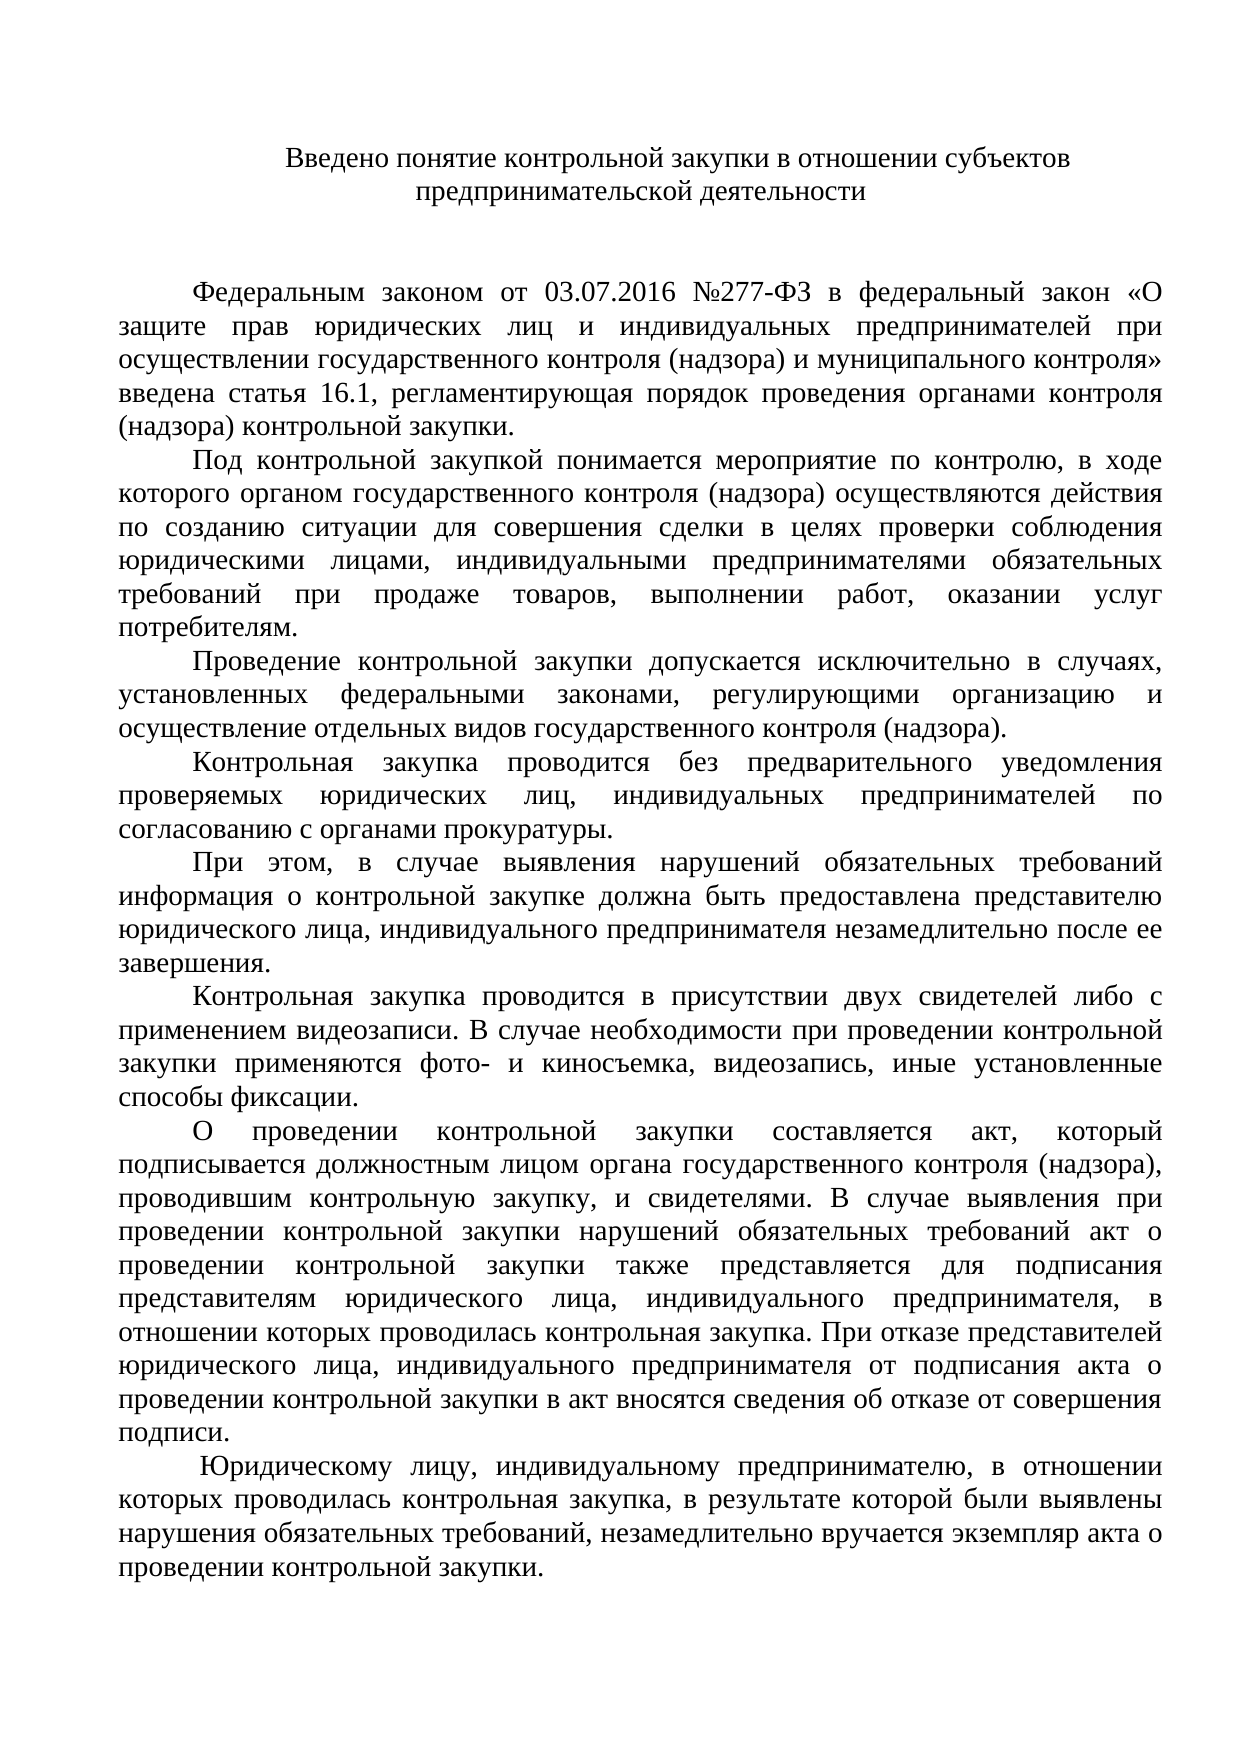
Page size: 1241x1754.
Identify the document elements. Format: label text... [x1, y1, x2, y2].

text Контрольная закупка проводится без предварительного уведомления проверяемых юридических лиц, индивидуальных предпринимателей по согласованию с органами прокуратуры. [118, 744, 1163, 844]
text Введено понятие контрольной закупки в отношении субъектов предпринимательской деятельности [118, 140, 1163, 207]
text Под контрольной закупкой понимается мероприятие по контролю, в ходе которого органом государственного контроля (надзора) осуществляются действия по созданию ситуации для совершения сделки в целях проверки соблюдения юридическими лицами, индивидуальными предпринимателями обязательных требований при продаже товаров, выполнении работ, оказании услуг потребителям. [118, 442, 1163, 643]
text При этом, в случае выявления нарушений обязательных требований информация о контрольной закупке должна быть предоставлена представителю юридического лица, индивидуального предпринимателя незамедлительно после ее завершения. [118, 844, 1163, 978]
text Юридическому лицу, индивидуальному предпринимателю, в отношении которых проводилась контрольная закупка, в результате которой были выявлены нарушения обязательных требований, незамедлительно вручается экземпляр акта о проведении контрольной закупки. [118, 1448, 1163, 1582]
text Федеральным законом от 03.07.2016 №277-ФЗ в федеральный закон «О защите прав юридических лиц и индивидуальных предпринимателей при осуществлении государственного контроля (надзора) и муниципального контроля» введена статья 16.1, регламентирующая порядок проведения органами контроля (надзора) контрольной закупки. [118, 274, 1163, 442]
text О проведении контрольной закупки составляется акт, который подписывается должностным лицом органа государственного контроля (надзора), проводившим контрольную закупку, и свидетелями. В случае выявления при проведении контрольной закупки нарушений обязательных требований акт о проведении контрольной закупки также представляется для подписания представителям юридического лица, индивидуального предпринимателя, в отношении которых проводилась контрольная закупка. При отказе представителей юридического лица, индивидуального предпринимателя от подписания акта о проведении контрольной закупки в акт вносятся сведения об отказе от совершения подписи. [118, 1113, 1163, 1448]
text Контрольная закупка проводится в присутствии двух свидетелей либо с применением видеозаписи. В случае необходимости при проведении контрольной закупки применяются фото- и киносъемка, видеозапись, иные установленные способы фиксации. [118, 978, 1163, 1113]
text Проведение контрольной закупки допускается исключительно в случаях, установленных федеральными законами, регулирующими организацию и осуществление отдельных видов государственного контроля (надзора). [118, 643, 1163, 744]
